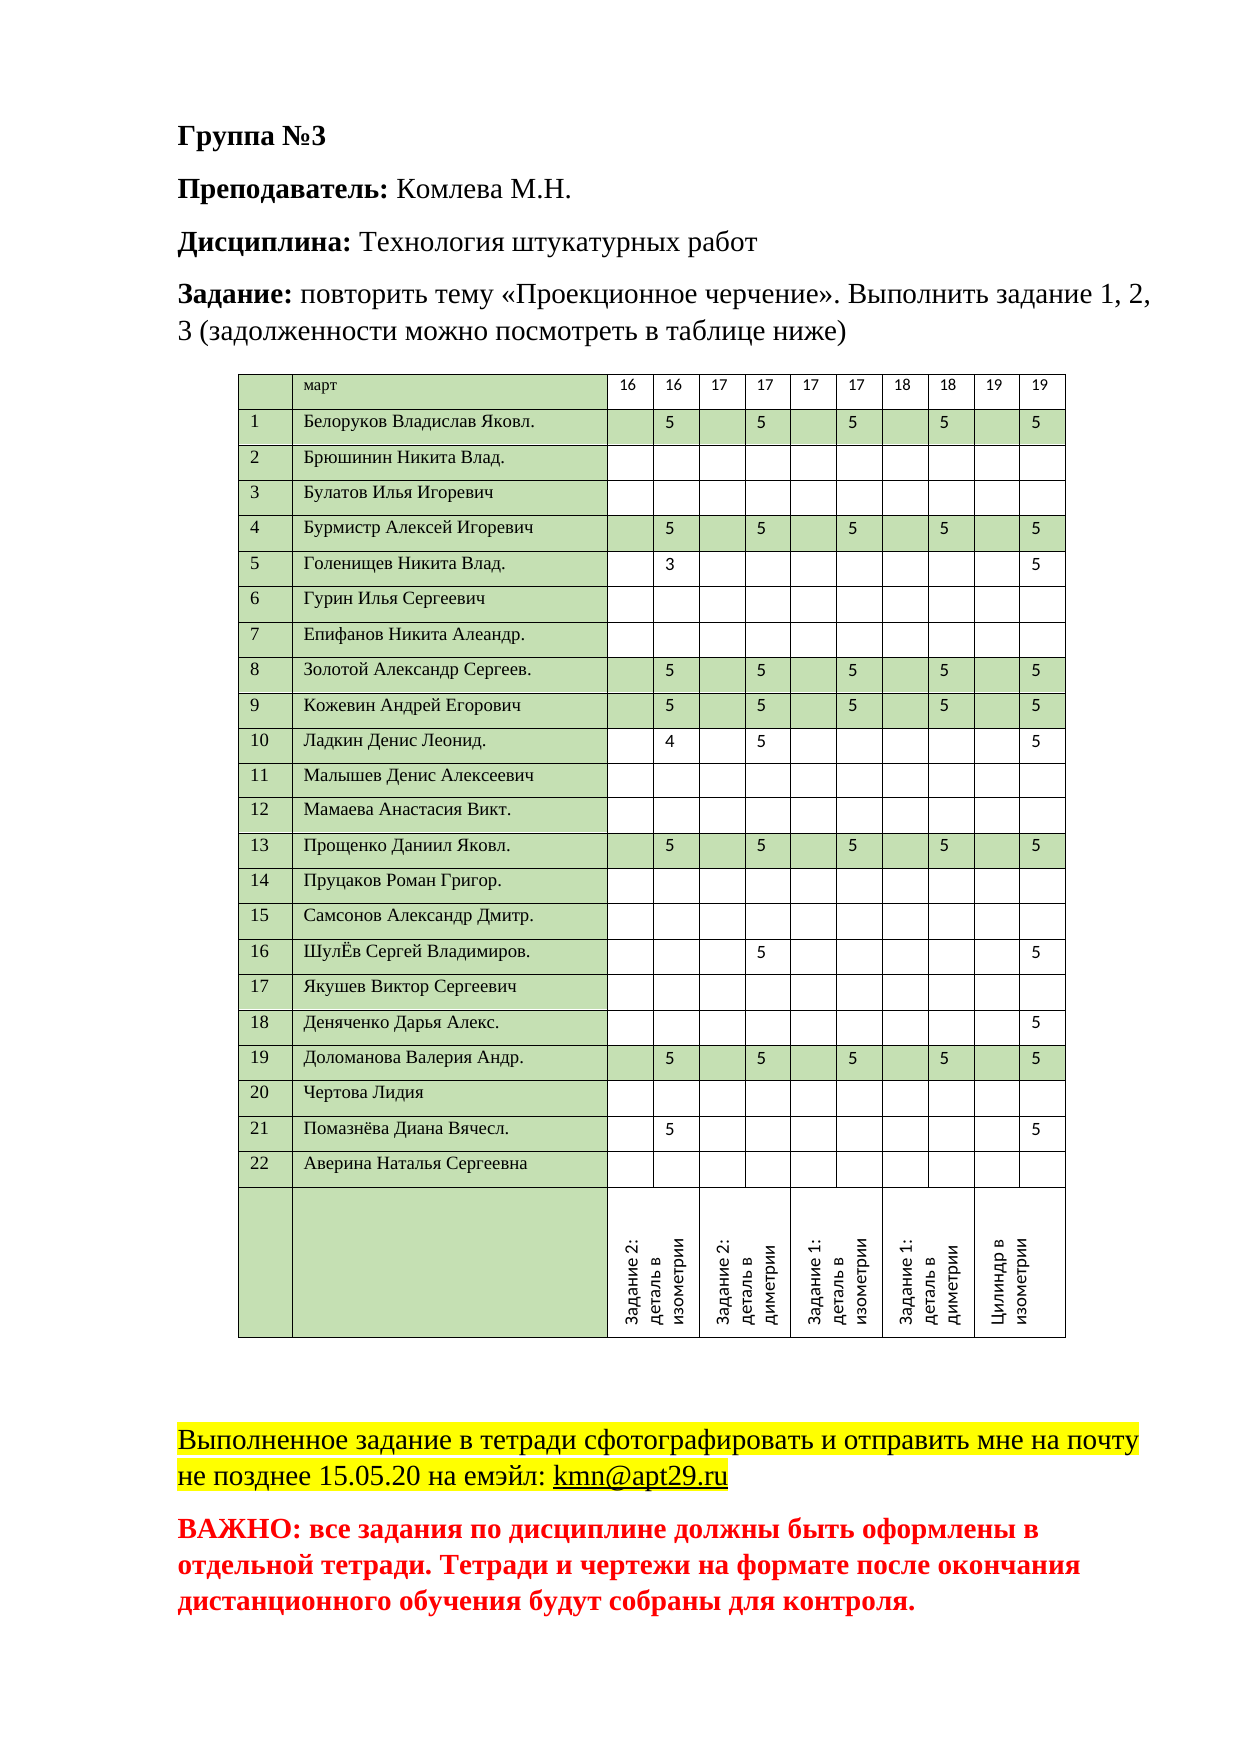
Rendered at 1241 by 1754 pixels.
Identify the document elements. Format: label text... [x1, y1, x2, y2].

table_cell Самсонов Александр Дмитр. [293, 904, 607, 939]
table_cell [608, 410, 653, 444]
table_cell [700, 764, 745, 797]
table_cell Епифанов Никита Алеандр. [293, 623, 607, 657]
table_cell 5 [746, 1046, 790, 1080]
table_cell [791, 481, 836, 515]
table_cell [654, 1011, 699, 1045]
table_cell [975, 1152, 1019, 1187]
table_cell [608, 481, 653, 515]
table_cell [700, 516, 745, 551]
table_cell [746, 869, 790, 903]
table_cell 16 [239, 940, 292, 974]
table_cell [746, 975, 790, 1009]
table_cell [700, 869, 745, 903]
table_cell Брюшинин Никита Влад. [293, 446, 607, 480]
table_cell [883, 481, 928, 515]
table_cell [975, 904, 1019, 939]
table_cell [791, 552, 836, 586]
table_cell [608, 623, 653, 657]
table_cell [791, 658, 836, 692]
table_cell [883, 1046, 928, 1080]
table_cell 3 [654, 552, 699, 586]
table_cell [791, 1081, 836, 1116]
table_cell [746, 1117, 790, 1151]
table_header 19 [975, 375, 1019, 409]
table_cell [608, 694, 653, 728]
table_cell [883, 869, 928, 903]
table_cell [608, 975, 653, 1009]
table_cell [654, 623, 699, 657]
table_cell [975, 729, 1019, 763]
table_cell [791, 798, 836, 832]
table_cell [883, 1152, 928, 1187]
table_cell [1020, 904, 1065, 939]
table_cell [975, 764, 1019, 797]
table_cell 5 [746, 834, 790, 868]
table_cell [1020, 764, 1065, 797]
table_cell [883, 623, 928, 657]
table_cell 8 [239, 658, 292, 692]
table_cell [1020, 1081, 1065, 1116]
table_cell [608, 764, 653, 797]
table_cell 6 [239, 587, 292, 622]
table_cell [700, 1117, 745, 1151]
table_cell [746, 552, 790, 586]
text ВАЖНО: все задания по дисциплине должны быть оформлены в отдельной тетради. Тетради и чертежи на формате после окончания дистанционного обучения будут собраны для контроля. [177, 1511, 1152, 1617]
table_cell [791, 764, 836, 797]
table_cell [791, 869, 836, 903]
table_cell [883, 694, 928, 728]
table_cell 5 [837, 1046, 882, 1080]
table_cell [929, 1081, 974, 1116]
table_cell [837, 446, 882, 480]
table_cell [654, 904, 699, 939]
text Дисциплина: Технология штукатурных работ [177, 224, 1152, 257]
table_cell [700, 481, 745, 515]
table_cell [929, 798, 974, 832]
table_cell [746, 481, 790, 515]
table_cell [929, 904, 974, 939]
table_cell 5 [746, 694, 790, 728]
table_cell [791, 1117, 836, 1151]
table_cell [975, 552, 1019, 586]
text Выполненное задание в тетради сфотографировать и отправить мне на почту не позднее 15.05.20 на емэйл: kmn@apt29.ru [177, 1422, 1152, 1491]
table_cell Ладкин Денис Леонид. [293, 729, 607, 763]
table_cell [883, 764, 928, 797]
table_cell [929, 869, 974, 903]
table_cell 5 [654, 834, 699, 868]
table_cell 5 [746, 658, 790, 692]
table_cell [975, 481, 1019, 515]
table_cell Кожевин Андрей Егорович [293, 694, 607, 728]
table_cell [700, 623, 745, 657]
table_cell [608, 1152, 653, 1187]
table_cell [975, 798, 1019, 832]
table_cell [608, 1081, 653, 1116]
table_cell [608, 446, 653, 480]
table_cell [929, 481, 974, 515]
table_cell [929, 940, 974, 974]
table_cell [791, 1046, 836, 1080]
table_cell 5 [929, 834, 974, 868]
table_cell 5 [654, 410, 699, 444]
table_cell 7 [239, 623, 292, 657]
table_cell Мамаева Анастасия Викт. [293, 798, 607, 832]
table_cell [837, 552, 882, 586]
table_cell 5 [929, 694, 974, 728]
table_cell [975, 587, 1019, 622]
table_cell 15 [239, 904, 292, 939]
table_cell 5 [746, 940, 790, 974]
table_cell 5 [1020, 1046, 1065, 1080]
table_cell [883, 798, 928, 832]
table_cell [700, 798, 745, 832]
table_cell [883, 940, 928, 974]
table_cell [883, 975, 928, 1009]
table_cell 9 [239, 694, 292, 728]
table_cell 5 [1020, 1117, 1065, 1151]
table_cell [746, 446, 790, 480]
table_cell [791, 1152, 836, 1187]
table_cell Якушев Виктор Сергеевич [293, 975, 607, 1009]
table_cell [975, 410, 1019, 444]
table_cell 5 [239, 552, 292, 586]
table_cell 5 [1020, 834, 1065, 868]
table_cell [654, 446, 699, 480]
table_cell Гурин Илья Сергеевич [293, 587, 607, 622]
table_cell 22 [239, 1152, 292, 1187]
table_cell [883, 552, 928, 586]
table_cell [883, 1081, 928, 1116]
table_cell 2 [239, 446, 292, 480]
table_cell [929, 1117, 974, 1151]
table_cell [746, 1081, 790, 1116]
table_cell 5 [1020, 552, 1065, 586]
table_cell 5 [1020, 1011, 1065, 1045]
table_cell [608, 869, 653, 903]
table_cell [883, 446, 928, 480]
table_cell [975, 658, 1019, 692]
table_cell 5 [929, 658, 974, 692]
table_cell Голенищев Никита Влад. [293, 552, 607, 586]
table_cell [746, 798, 790, 832]
table_cell 5 [1020, 694, 1065, 728]
table_cell Доломанова Валерия Андр. [293, 1046, 607, 1080]
table_cell [746, 623, 790, 657]
table_cell [837, 481, 882, 515]
table_cell 5 [837, 834, 882, 868]
table_cell ШулЁв Сергей Владимиров. [293, 940, 607, 974]
table_cell [837, 1117, 882, 1151]
table_cell [608, 834, 653, 868]
table_cell [883, 516, 928, 551]
table_cell [1020, 798, 1065, 832]
table_cell [700, 1011, 745, 1045]
table_cell Чертова Лидия [293, 1081, 607, 1116]
table_cell [883, 587, 928, 622]
table_cell [746, 904, 790, 939]
table_cell [791, 904, 836, 939]
table_cell [654, 975, 699, 1009]
table_cell 3 [239, 481, 292, 515]
table_cell [837, 729, 882, 763]
table_cell Помазнёва Диана Вячесл. [293, 1117, 607, 1151]
table_cell [654, 1081, 699, 1116]
table_cell [791, 694, 836, 728]
table_cell [791, 446, 836, 480]
table_cell Цилиндр в изометрии [975, 1188, 1065, 1337]
table_cell [700, 834, 745, 868]
table_cell [700, 658, 745, 692]
text Задание: повторить тему «Проекционное черчение». Выполнить задание 1, 2, 3 (задолженности можно посмотреть в таблице ниже) [177, 277, 1152, 346]
table_cell [700, 552, 745, 586]
table_cell Бурмистр Алексей Игоревич [293, 516, 607, 551]
text Преподаватель: Комлева М.Н. [177, 171, 1152, 204]
table_cell 5 [1020, 729, 1065, 763]
table_cell [1020, 587, 1065, 622]
table_cell [608, 516, 653, 551]
table_cell [929, 446, 974, 480]
table_header 16 [608, 375, 653, 409]
table_cell [608, 552, 653, 586]
table_cell [929, 623, 974, 657]
table_cell [791, 516, 836, 551]
table_cell [654, 869, 699, 903]
table_cell [975, 516, 1019, 551]
table_cell [608, 729, 653, 763]
table_cell [293, 1188, 607, 1337]
table_cell 5 [1020, 658, 1065, 692]
table_cell 1 [239, 410, 292, 444]
table_cell 5 [654, 1117, 699, 1151]
table_cell [746, 1011, 790, 1045]
table_cell [837, 1011, 882, 1045]
table_cell 5 [837, 410, 882, 444]
table_header 17 [837, 375, 882, 409]
table_cell 17 [239, 975, 292, 1009]
table_cell [791, 834, 836, 868]
table_cell [975, 694, 1019, 728]
table_cell [1020, 975, 1065, 1009]
table_cell [929, 587, 974, 622]
table_cell [975, 1046, 1019, 1080]
table_cell 21 [239, 1117, 292, 1151]
table_cell [654, 764, 699, 797]
table_cell [929, 764, 974, 797]
table_cell [837, 869, 882, 903]
table_cell [608, 904, 653, 939]
table_cell [883, 1011, 928, 1045]
table_cell 5 [746, 516, 790, 551]
table_cell [975, 869, 1019, 903]
table_header март [293, 375, 607, 409]
table_cell [883, 410, 928, 444]
table_cell [1020, 869, 1065, 903]
table_cell 5 [654, 516, 699, 551]
table_cell 5 [746, 729, 790, 763]
table_cell Пруцаков Роман Григор. [293, 869, 607, 903]
table_cell [654, 481, 699, 515]
table_cell [975, 1117, 1019, 1151]
table_header 19 [1020, 375, 1065, 409]
table_header 18 [883, 375, 928, 409]
table_cell 4 [654, 729, 699, 763]
table_cell 5 [654, 658, 699, 692]
table_cell [975, 834, 1019, 868]
table_cell [837, 940, 882, 974]
table_cell [791, 1011, 836, 1045]
table_cell [608, 658, 653, 692]
table_cell Задание 2: деталь в диметрии [700, 1188, 790, 1337]
table_cell [1020, 481, 1065, 515]
table_cell [837, 975, 882, 1009]
table_cell 5 [746, 410, 790, 444]
table_cell [700, 975, 745, 1009]
table_header 17 [746, 375, 790, 409]
table_cell [654, 940, 699, 974]
table_cell [791, 940, 836, 974]
table_cell [883, 904, 928, 939]
table_cell [975, 1011, 1019, 1045]
table_cell 5 [837, 694, 882, 728]
table_cell [837, 798, 882, 832]
table_cell [700, 410, 745, 444]
table_cell [791, 975, 836, 1009]
table_header 17 [791, 375, 836, 409]
table_cell [975, 623, 1019, 657]
table_cell [700, 446, 745, 480]
table_cell 5 [1020, 410, 1065, 444]
table_cell [654, 1152, 699, 1187]
table_cell 5 [1020, 940, 1065, 974]
table_cell [837, 764, 882, 797]
table_cell [791, 410, 836, 444]
table_cell [791, 729, 836, 763]
table_cell 20 [239, 1081, 292, 1116]
table_cell [791, 623, 836, 657]
table_cell 10 [239, 729, 292, 763]
table_header [239, 375, 292, 409]
table_cell 13 [239, 834, 292, 868]
table_cell [700, 694, 745, 728]
table_cell [700, 729, 745, 763]
table_cell [239, 1188, 292, 1337]
table_cell [975, 1081, 1019, 1116]
table_header 17 [700, 375, 745, 409]
table_cell Аверина Наталья Сергеевна [293, 1152, 607, 1187]
table_cell [929, 552, 974, 586]
table_cell 18 [239, 1011, 292, 1045]
table_cell Задание 2: деталь в изометрии [608, 1188, 699, 1337]
table_cell [608, 1011, 653, 1045]
table_cell [700, 1046, 745, 1080]
table_cell [883, 729, 928, 763]
table_cell [883, 834, 928, 868]
table_cell [1020, 1152, 1065, 1187]
table_cell [791, 587, 836, 622]
table_cell [700, 940, 745, 974]
table_cell Белоруков Владислав Яковл. [293, 410, 607, 444]
table_cell [608, 1046, 653, 1080]
table_cell [883, 658, 928, 692]
table_cell [929, 1011, 974, 1045]
table_cell [746, 587, 790, 622]
table_cell [975, 975, 1019, 1009]
table_cell 5 [654, 694, 699, 728]
table_header 16 [654, 375, 699, 409]
table_cell 12 [239, 798, 292, 832]
table_cell Прощенко Даниил Яковл. [293, 834, 607, 868]
table_cell 5 [929, 1046, 974, 1080]
table_cell [929, 1152, 974, 1187]
table_cell [746, 1152, 790, 1187]
table_cell [700, 1152, 745, 1187]
table_cell [975, 446, 1019, 480]
table_cell 5 [654, 1046, 699, 1080]
table_cell [975, 940, 1019, 974]
table_cell [929, 729, 974, 763]
table_cell Золотой Александр Сергеев. [293, 658, 607, 692]
table_cell 5 [1020, 516, 1065, 551]
table_cell 5 [929, 516, 974, 551]
table_cell 5 [929, 410, 974, 444]
table_cell 5 [837, 516, 882, 551]
table_cell [700, 904, 745, 939]
table_cell [608, 940, 653, 974]
table_cell Задание 1: деталь в диметрии [883, 1188, 974, 1337]
table_cell Булатов Илья Игоревич [293, 481, 607, 515]
table_cell [837, 1152, 882, 1187]
table_cell Задание 1: деталь в изометрии [791, 1188, 882, 1337]
text Группа №3 [177, 118, 1152, 152]
table_cell 11 [239, 764, 292, 797]
table_cell [1020, 446, 1065, 480]
table_cell [837, 623, 882, 657]
table_cell [700, 587, 745, 622]
table_cell 14 [239, 869, 292, 903]
table_cell [654, 587, 699, 622]
table_cell 19 [239, 1046, 292, 1080]
table_cell [837, 904, 882, 939]
table_cell [608, 798, 653, 832]
table_cell 4 [239, 516, 292, 551]
table_cell 5 [837, 658, 882, 692]
table_cell [837, 1081, 882, 1116]
table_cell [746, 764, 790, 797]
table_cell [883, 1117, 928, 1151]
table_cell [654, 798, 699, 832]
table_cell [700, 1081, 745, 1116]
table_cell Деняченко Дарья Алекс. [293, 1011, 607, 1045]
table_cell [1020, 623, 1065, 657]
table_cell [837, 587, 882, 622]
table_cell Малышев Денис Алексеевич [293, 764, 607, 797]
table_cell [608, 1117, 653, 1151]
table_header 18 [929, 375, 974, 409]
table_cell [608, 587, 653, 622]
table_cell [929, 975, 974, 1009]
